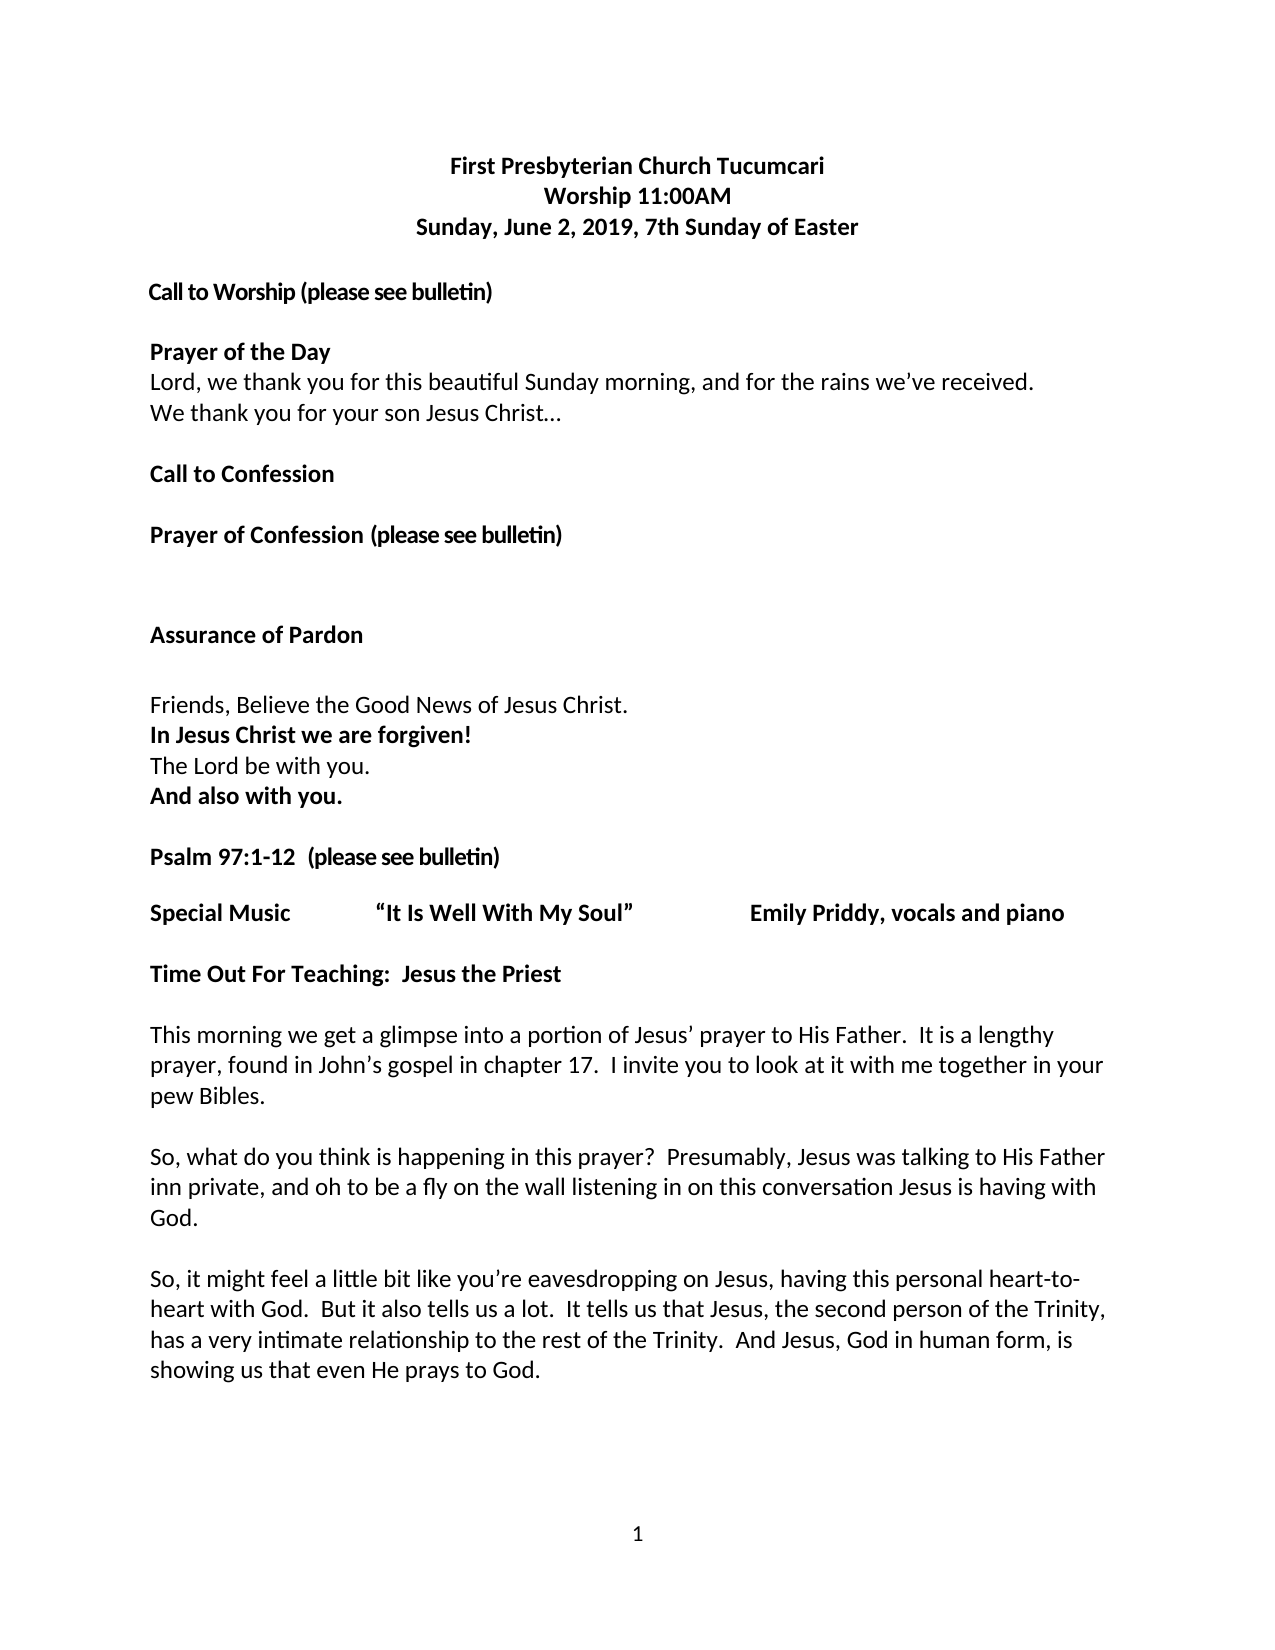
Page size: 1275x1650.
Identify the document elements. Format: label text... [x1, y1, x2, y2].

text And also with you. [150, 780, 1125, 811]
text Prayer of Confession (please see bulletin) [150, 519, 1125, 549]
text The Lord be with you. [150, 750, 1125, 780]
text Assurance of Pardon [150, 619, 1125, 650]
text Call to Worship (please see bulletin) [148, 276, 1125, 307]
text Friends, Believe the Good News of Jesus Christ. [150, 689, 1125, 719]
text Time Out For Teaching: Jesus the Priest [150, 958, 1125, 988]
text Special Music “It Is Well With My Soul” Emily Priddy, vocals and piano [150, 897, 1125, 927]
text Call to Confession [150, 458, 1125, 488]
text So, it might feel a little bit like you’re eavesdropping on Jesus, having this personal heart-to-heart with God. But it also tells us a lot. It tells us that Jesus, the second person of the Trinity, has a very intimate relationship to the rest of the Trinity. And Jesus, God in human form, is showing us that even He prays to God. [150, 1263, 1125, 1385]
text Lord, we thank you for this beautiful Sunday morning, and for the rains we’ve received. [150, 366, 1125, 397]
text Worship 11:00AM [150, 181, 1125, 211]
text This morning we get a glimpse into a portion of Jesus’ prayer to His Father. It is a lengthy prayer, found in John’s gospel in chapter 17. I invite you to look at it with me together in your pew Bibles. [150, 1019, 1125, 1111]
text First Presbyterian Church Tucumcari [150, 150, 1125, 181]
text Psalm 97:1-12 (please see bulletin) [150, 841, 1125, 872]
text In Jesus Christ we are forgiven! [150, 719, 1125, 750]
text So, what do you think is happening in this prayer? Presumably, Jesus was talking to His Father inn private, and oh to be a fly on the wall listening in on this conversation Jesus is having with God. [150, 1141, 1125, 1233]
text We thank you for your son Jesus Christ… [150, 397, 1125, 427]
text Prayer of the Day [150, 336, 1125, 366]
text Sunday, June 2, 2019, 7th Sunday of Easter [150, 211, 1125, 242]
